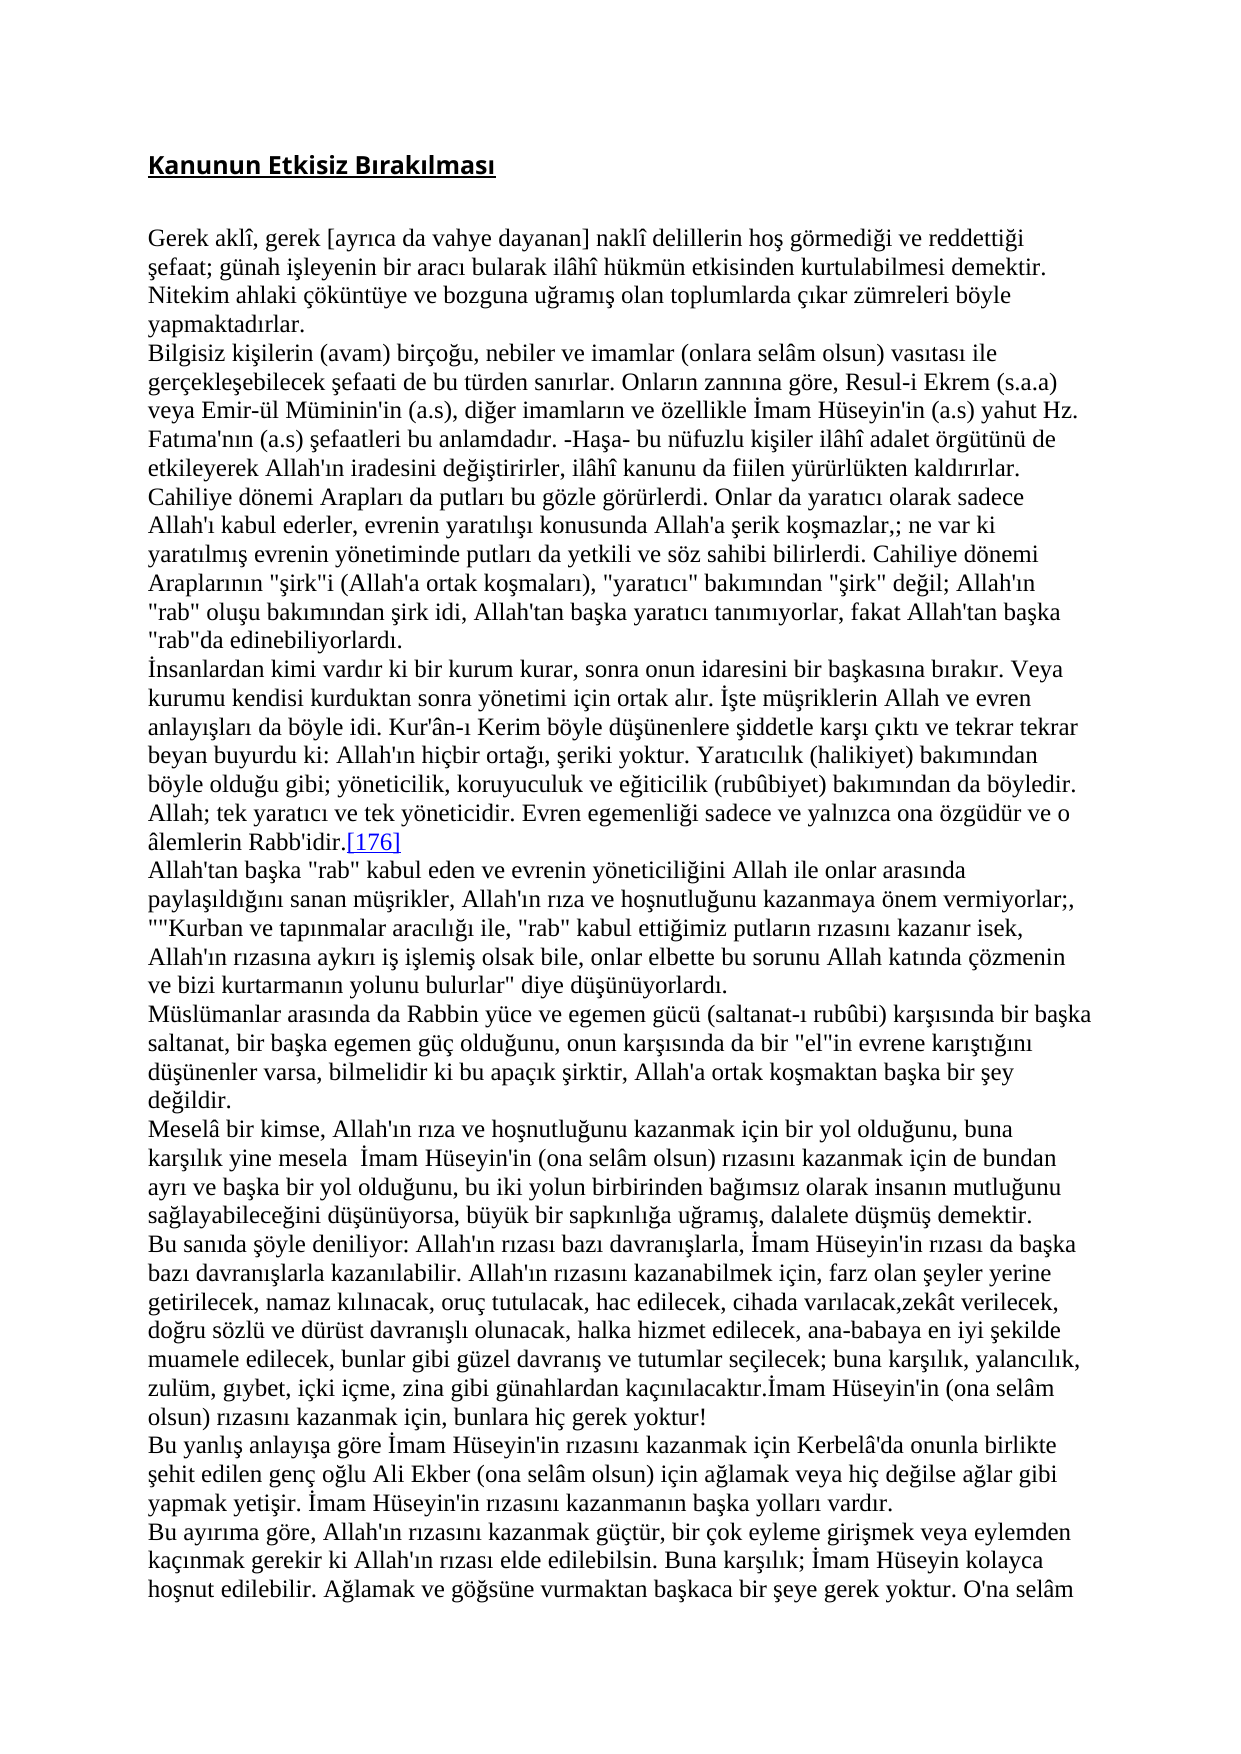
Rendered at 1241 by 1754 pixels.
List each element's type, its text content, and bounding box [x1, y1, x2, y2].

text Meselâ bir kimse, Allah'ın rıza ve hoşnutluğunu kazanmak için bir yol olduğunu, buna karşılık yine mesela İmam Hüseyin'in (ona selâm olsun) rızasını kazanmak için de bundan ayrı ve başka bir yol olduğunu, bu iki yolun birbirinden bağımsız olarak insanın mutluğunu sağlayabileceğini düşünüyorsa, büyük bir sapkınlığa uğramış, dalalete düşmüş demektir. [148, 1114, 1093, 1229]
text Gerek aklî, gerek [ayrıca da vahye dayanan] naklî delillerin hoş görmediği ve reddettiği şefaat; günah işleyenin bir aracı bularak ilâhî hükmün etkisinden kurtulabilmesi demektir. Nitekim ahlaki çöküntüye ve bozguna uğramış olan toplumlarda çıkar zümreleri böyle yapmaktadırlar. [148, 223, 1093, 338]
text Müslümanlar arasında da Rabbin yüce ve egemen gücü (saltanat-ı rubûbi) karşısında bir başka saltanat, bir başka egemen güç olduğunu, onun karşısında da bir "el"in evrene karıştığını düşünenler varsa, bilmelidir ki bu apaçık şirktir, Allah'a ortak koşmaktan başka bir şey değildir. [148, 999, 1093, 1114]
text Allah'tan başka "rab" kabul eden ve evrenin yöneticiliğini Allah ile onlar arasında paylaşıldığını sanan müşrikler, Allah'ın rıza ve hoşnutluğunu kazanmaya önem vermiyorlar;, ""Kurban ve tapınmalar aracılığı ile, "rab" kabul ettiğimiz putların rızasını kazanır isek, Allah'ın rızasına aykırı iş işlemiş olsak bile, onlar elbette bu sorunu Allah katında çözmenin ve bizi kurtarmanın yolunu bulurlar" diye düşünüyorlardı. [148, 855, 1093, 999]
text Cahiliye dönemi Arapları da putları bu gözle görürlerdi. Onlar da yaratıcı olarak sadece Allah'ı kabul ederler, evrenin yaratılışı konusunda Allah'a şerik koşmazlar,; ne var ki yaratılmış evrenin yönetiminde putları da yetkili ve söz sahibi bilirlerdi. Cahiliye dönemi Araplarının "şirk"i (Allah'a ortak koşmaları), "yaratıcı" bakımından "şirk" değil; Allah'ın "rab" oluşu bakımından şirk idi, Allah'tan başka yaratıcı tanımıyorlar, fakat Allah'tan başka "rab"da edinebiliyorlardı. [148, 482, 1093, 654]
text Bilgisiz kişilerin (avam) birçoğu, nebiler ve imamlar (onlara selâm olsun) vasıtası ile gerçekleşebilecek şefaati de bu türden sanırlar. Onların zannına göre, Resul-i Ekrem (s.a.a) veya Emir-ül Müminin'in (a.s), diğer imamların ve özellikle İmam Hüseyin'in (a.s) yahut Hz. Fatıma'nın (a.s) şefaatleri bu anlamdadır. -Haşa- bu nüfuzlu kişiler ilâhî adalet örgütünü de etkileyerek Allah'ın iradesini değiştirirler, ilâhî kanunu da fiilen yürürlükten kaldırırlar. [148, 338, 1093, 482]
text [148, 1517, 1093, 1603]
text Bu sanıda şöyle deniliyor: Allah'ın rızası bazı davranışlarla, İmam Hüseyin'in rızası da başka bazı davranışlarla kazanılabilir. Allah'ın rızasını kazanabilmek için, farz olan şeyler yerine getirilecek, namaz kılınacak, oruç tutulacak, hac edilecek, cihada varılacak,zekât verilecek, doğru sözlü ve dürüst davranışlı olunacak, halka hizmet edilecek, ana-babaya en iyi şekilde muamele edilecek, bunlar gibi güzel davranış ve tutumlar seçilecek; buna karşılık, yalancılık, zulüm, gıybet, içki içme, zina gibi günahlardan kaçınılacaktır.İmam Hüseyin'in (ona selâm olsun) rızasını kazanmak için, bunlara hiç gerek yoktur! [148, 1229, 1093, 1430]
text Bu yanlış anlayışa göre İmam Hüseyin'in rızasını kazanmak için Kerbelâ'da onunla birlikte şehit edilen genç oğlu Ali Ekber (ona selâm olsun) için ağlamak veya hiç değilse ağlar gibi yapmak yetişir. İmam Hüseyin'in rızasını kazanmanın başka yolları vardır. [148, 1430, 1093, 1517]
subtitle Kanunun Etkisiz Bırakılması [148, 148, 1093, 182]
text İnsanlardan kimi vardır ki bir kurum kurar, sonra onun idaresini bir başkasına bırakır. Veya kurumu kendisi kurduktan sonra yönetimi için ortak alır. İşte müşriklerin Allah ve evren anlayışları da böyle idi. Kur'ân-ı Kerim böyle düşünenlere şiddetle karşı çıktı ve tekrar tekrar beyan buyurdu ki: Allah'ın hiçbir ortağı, şeriki yoktur. Yaratıcılık (halikiyet) bakımından böyle olduğu gibi; yöneticilik, koruyuculuk ve eğiticilik (rubûbiyet) bakımından da böyledir. Allah; tek yaratıcı ve tek yöneticidir. Evren egemenliği sadece ve yalnızca ona özgüdür ve o âlemlerin Rabb'idir.[176] [148, 654, 1093, 855]
